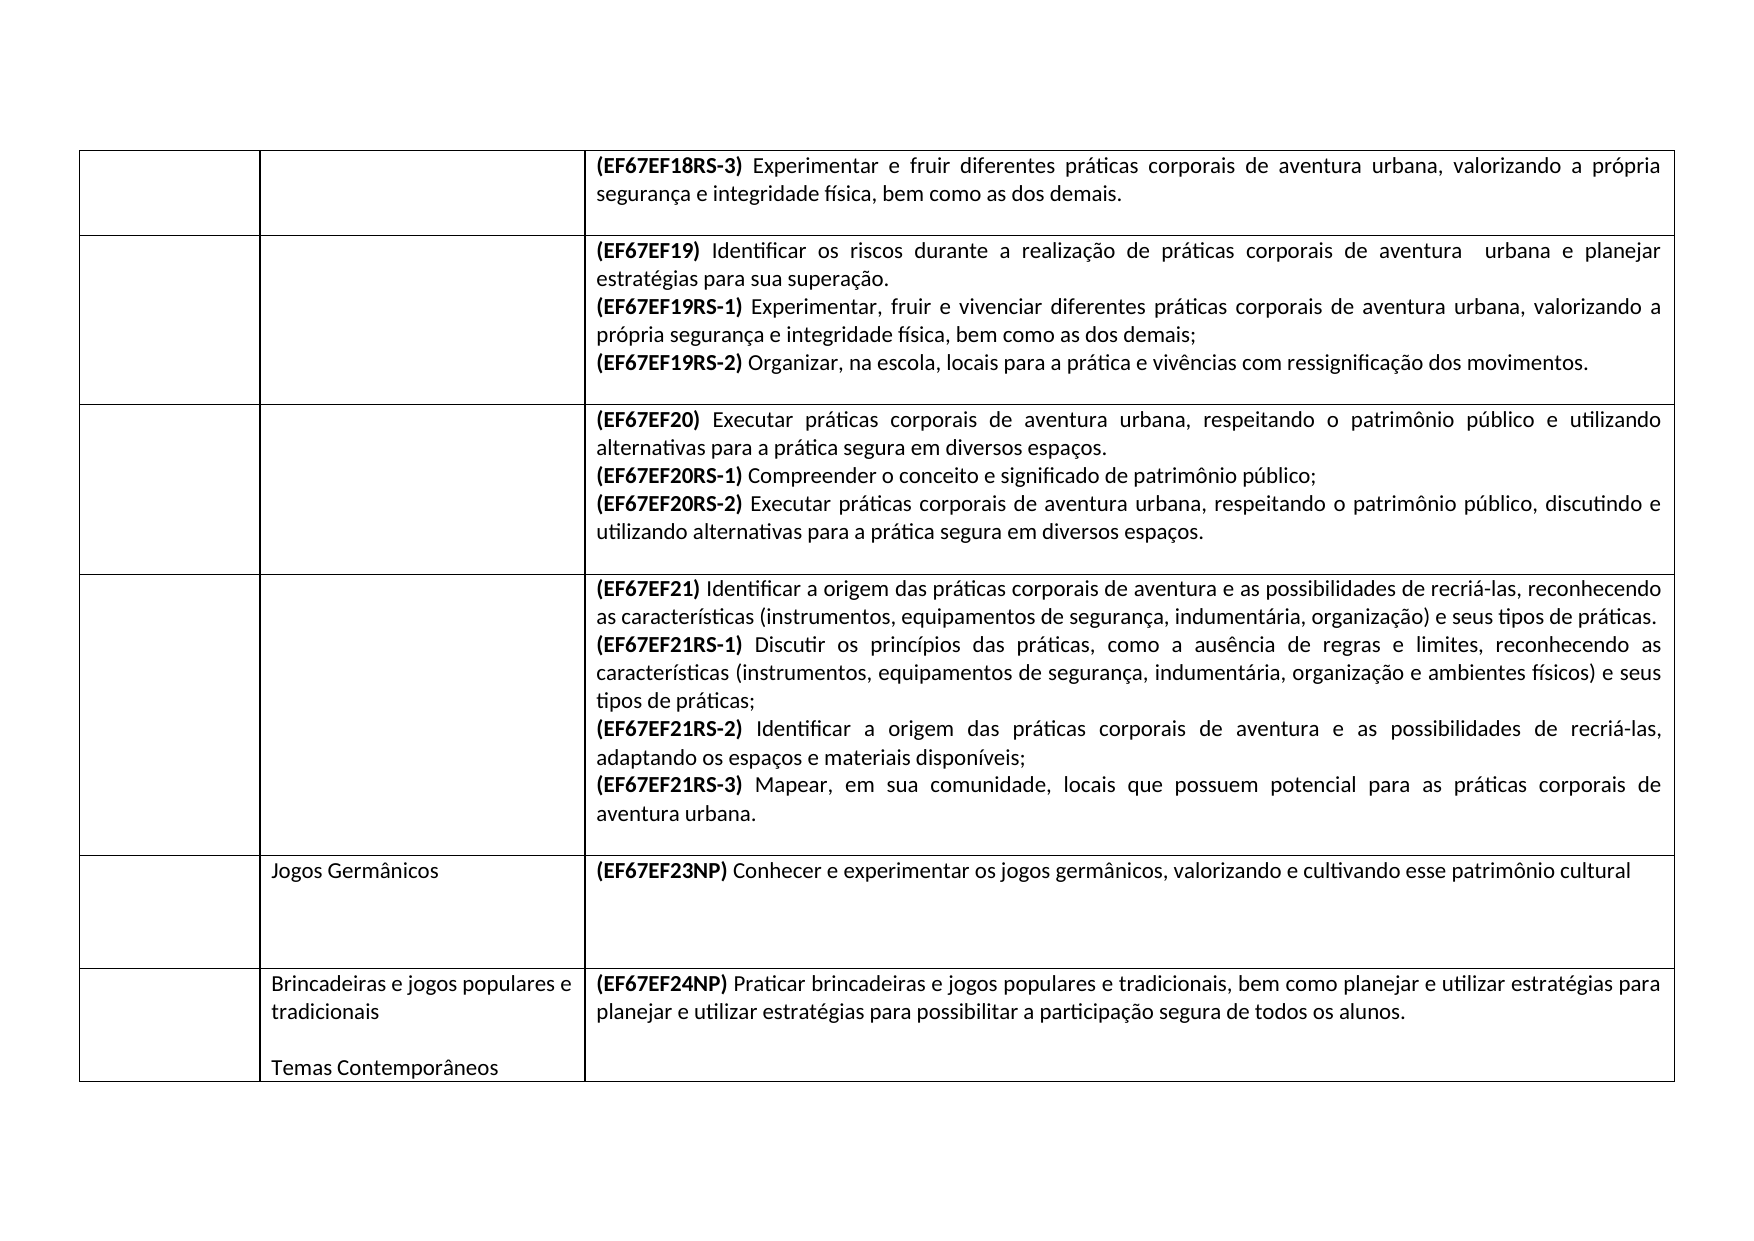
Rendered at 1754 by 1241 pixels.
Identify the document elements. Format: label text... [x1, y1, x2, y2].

table_cell [80, 856, 259, 968]
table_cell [586, 969, 1674, 1081]
table_cell [80, 969, 259, 1081]
table_cell (EF67EF21) Identificar a origem das práticas corporais de aventura e as possibilidades de recriá-las, reconhecendo as características (instrumentos, equipamentos de segurança, indumentária, organização) e seus tipos de práticas. (EF67EF21RS-1) Discutir os princípios das práticas, como a ausência de regras e limites, reconhecendo as características (instrumentos, equipamentos de segurança, indumentária, organização e ambientes físicos) e seus tipos de práticas; (EF67EF21RS-2) Identificar a origem das práticas corporais de aventura e as possibilidades de recriá-las, adaptando os espaços e materiais disponíveis; (EF67EF21RS-3) Mapear, em sua comunidade, locais que possuem potencial para as práticas corporais de aventura urbana. [586, 575, 1674, 855]
table_cell [80, 575, 259, 855]
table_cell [80, 151, 259, 235]
table_cell [80, 405, 259, 573]
table_cell [261, 236, 584, 404]
table_cell (EF67EF19) Identificar os riscos durante a realização de práticas corporais de aventura urbana e planejar estratégias para sua superação. (EF67EF19RS-1) Experimentar, fruir e vivenciar diferentes práticas corporais de aventura urbana, valorizando a própria segurança e integridade física, bem como as dos demais; (EF67EF19RS-2) Organizar, na escola, locais para a prática e vivências com ressignificação dos movimentos. [586, 236, 1674, 404]
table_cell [261, 969, 584, 1081]
table_cell [261, 405, 584, 573]
table_cell [261, 575, 584, 855]
table_cell Jogos Germânicos [261, 856, 584, 968]
table_cell [80, 236, 259, 404]
table_cell (EF67EF20) Executar práticas corporais de aventura urbana, respeitando o patrimônio público e utilizando alternativas para a prática segura em diversos espaços. (EF67EF20RS-1) Compreender o conceito e significado de patrimônio público; (EF67EF20RS-2) Executar práticas corporais de aventura urbana, respeitando o patrimônio público, discutindo e utilizando alternativas para a prática segura em diversos espaços. [586, 405, 1674, 573]
table_cell (EF67EF23NP) Conhecer e experimentar os jogos germânicos, valorizando e cultivando esse patrimônio cultural [586, 856, 1674, 968]
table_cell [586, 151, 1674, 235]
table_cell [261, 151, 584, 235]
